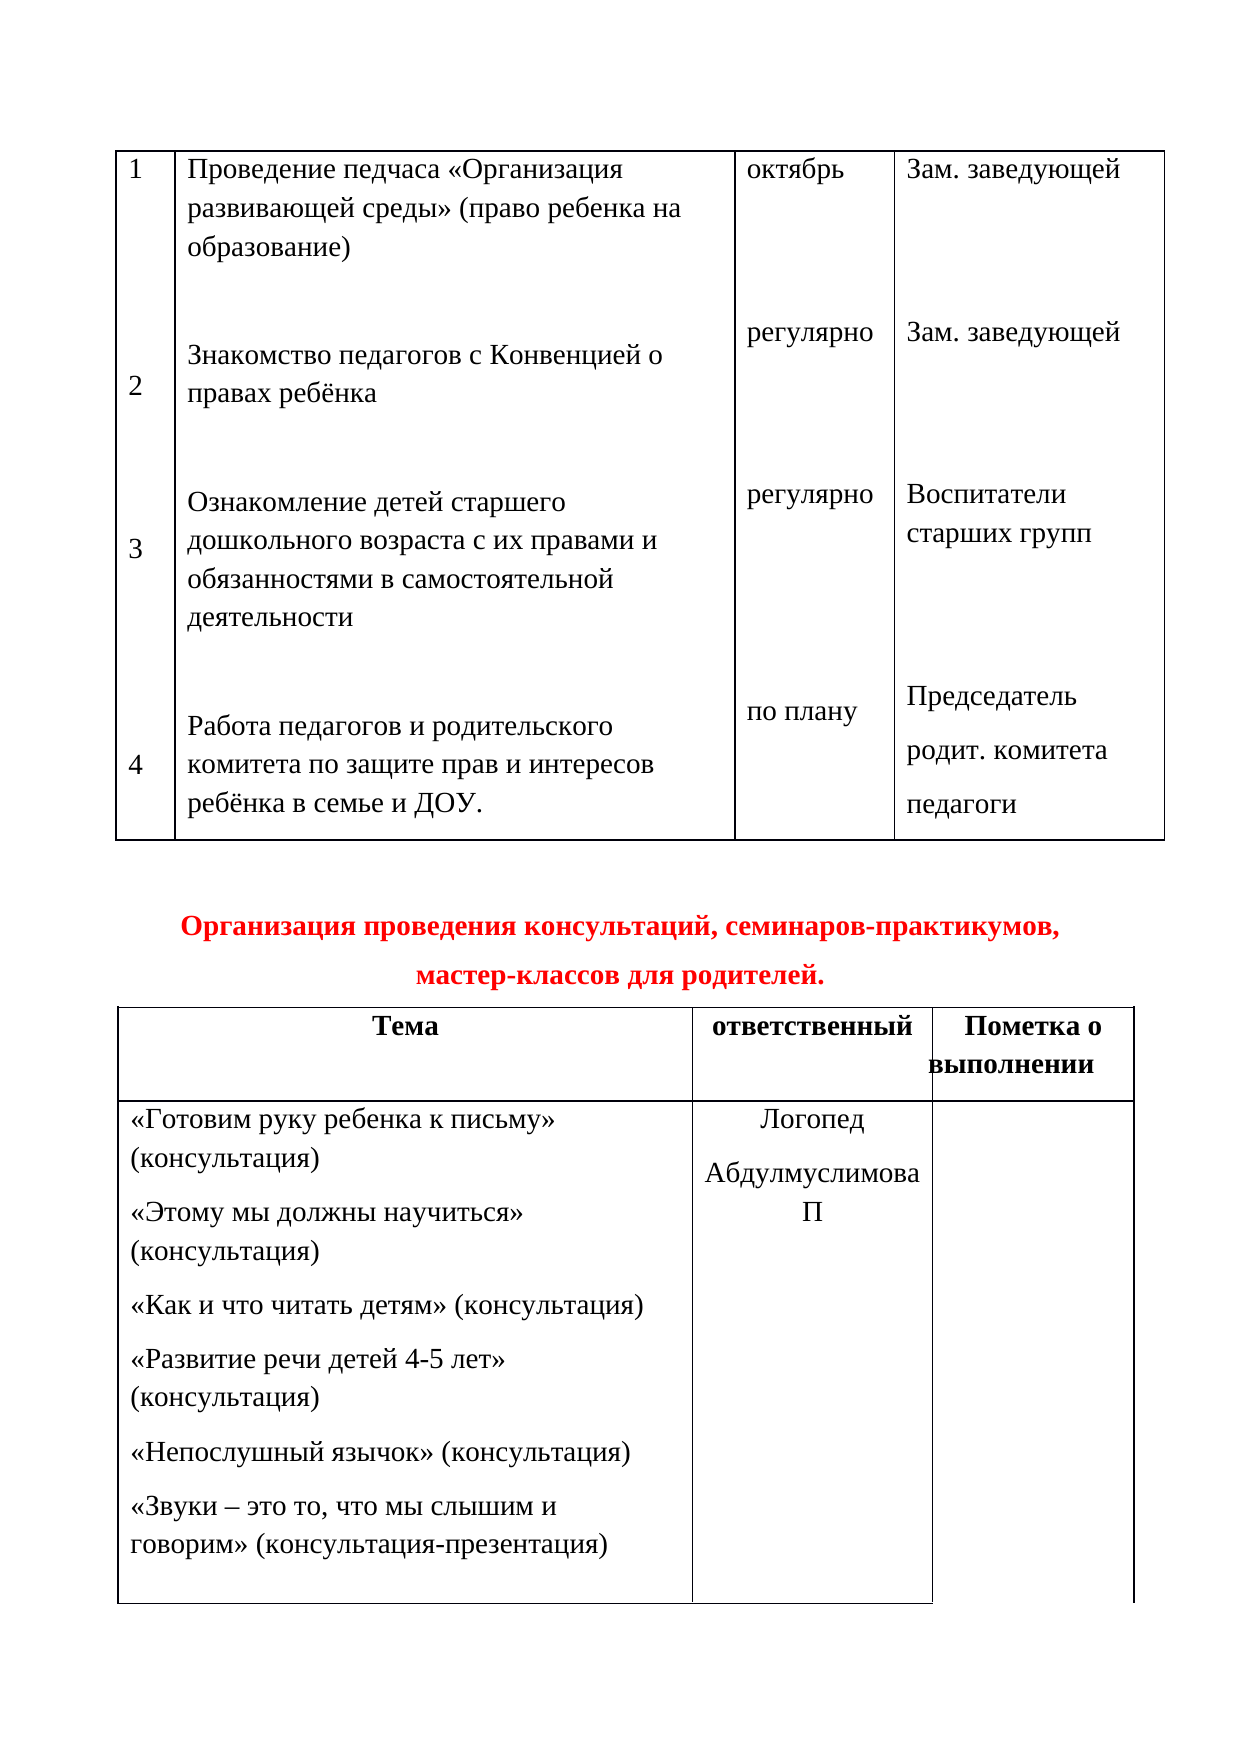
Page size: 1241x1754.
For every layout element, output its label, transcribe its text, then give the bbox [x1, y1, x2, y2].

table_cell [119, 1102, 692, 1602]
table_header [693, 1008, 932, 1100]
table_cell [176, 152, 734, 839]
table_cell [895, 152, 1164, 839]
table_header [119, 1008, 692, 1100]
text Организация проведения консультаций, семинаров-практикумов, [74, 908, 1122, 942]
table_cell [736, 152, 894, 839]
text мастер-классов для родителей. [74, 957, 1122, 991]
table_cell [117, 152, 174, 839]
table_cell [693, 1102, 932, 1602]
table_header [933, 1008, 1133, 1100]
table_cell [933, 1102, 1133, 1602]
